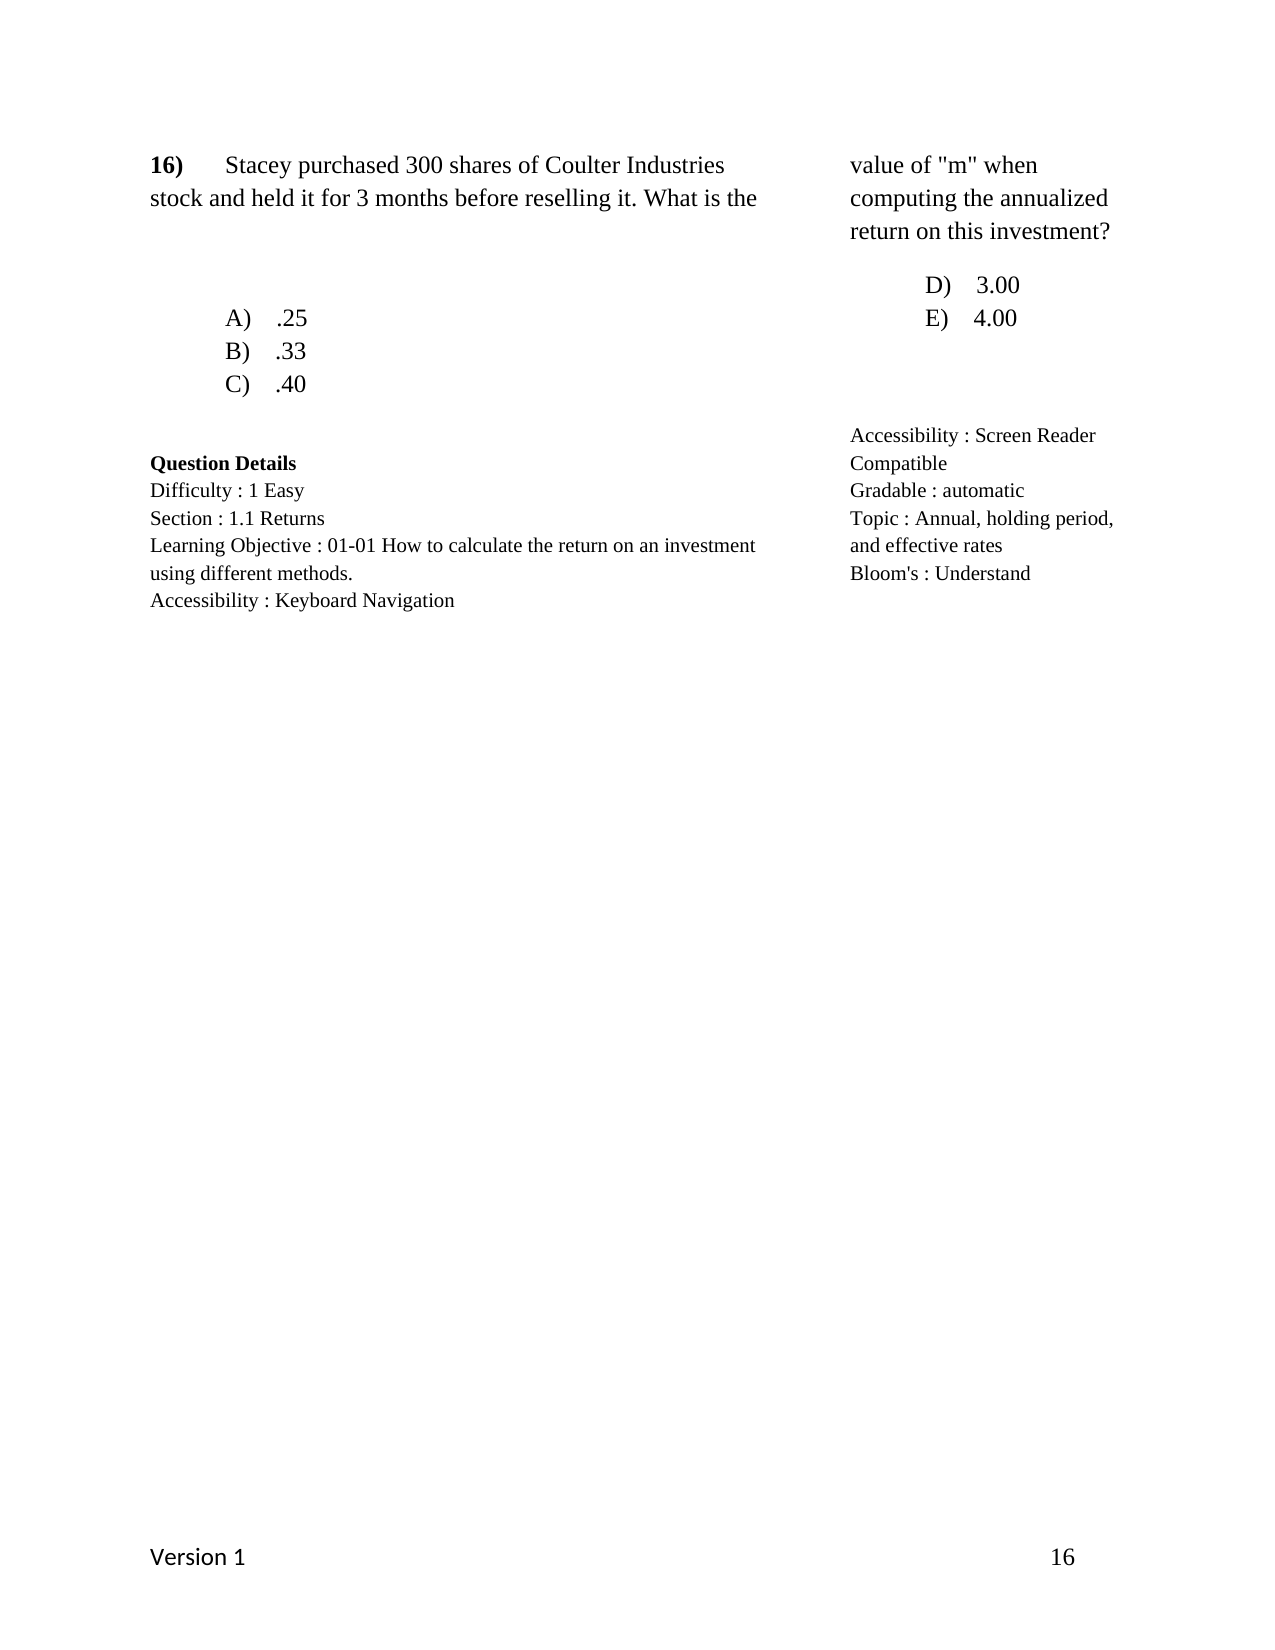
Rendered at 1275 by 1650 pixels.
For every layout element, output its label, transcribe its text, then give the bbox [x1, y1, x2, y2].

text 16) Stacey purchased 300 shares of Coulter Industries stock and held it for 3 months before reselling it. What is the value of "m" when computing the annualized return on this investment? [150, 150, 775, 212]
text A) .25 B) .33 C) .40 D) 3.00 E) 4.00 [850, 270, 1125, 365]
text 16) Stacey purchased 300 shares of Coulter Industries stock and held it for 3 months before reselling it. What is the value of "m" when computing the annualized return on this investment? [850, 150, 1125, 245]
text Question Details Difficulty : 1 Easy Section : 1.1 Returns Learning Objective : 01-01 How to calculate the return on an investment using different methods. Accessibility : Keyboard Navigation Accessibility : Screen Reader Compatible Gradable : automatic Topic : Annual, holding period, and effective rates Bloom's : Understand [850, 423, 1125, 585]
text A) .25 B) .33 C) .40 D) 3.00 E) 4.00 [150, 270, 775, 398]
text Question Details Difficulty : 1 Easy Section : 1.1 Returns Learning Objective : 01-01 How to calculate the return on an investment using different methods. Accessibility : Keyboard Navigation Accessibility : Screen Reader Compatible Gradable : automatic Topic : Annual, holding period, and effective rates Bloom's : Understand [150, 423, 775, 612]
